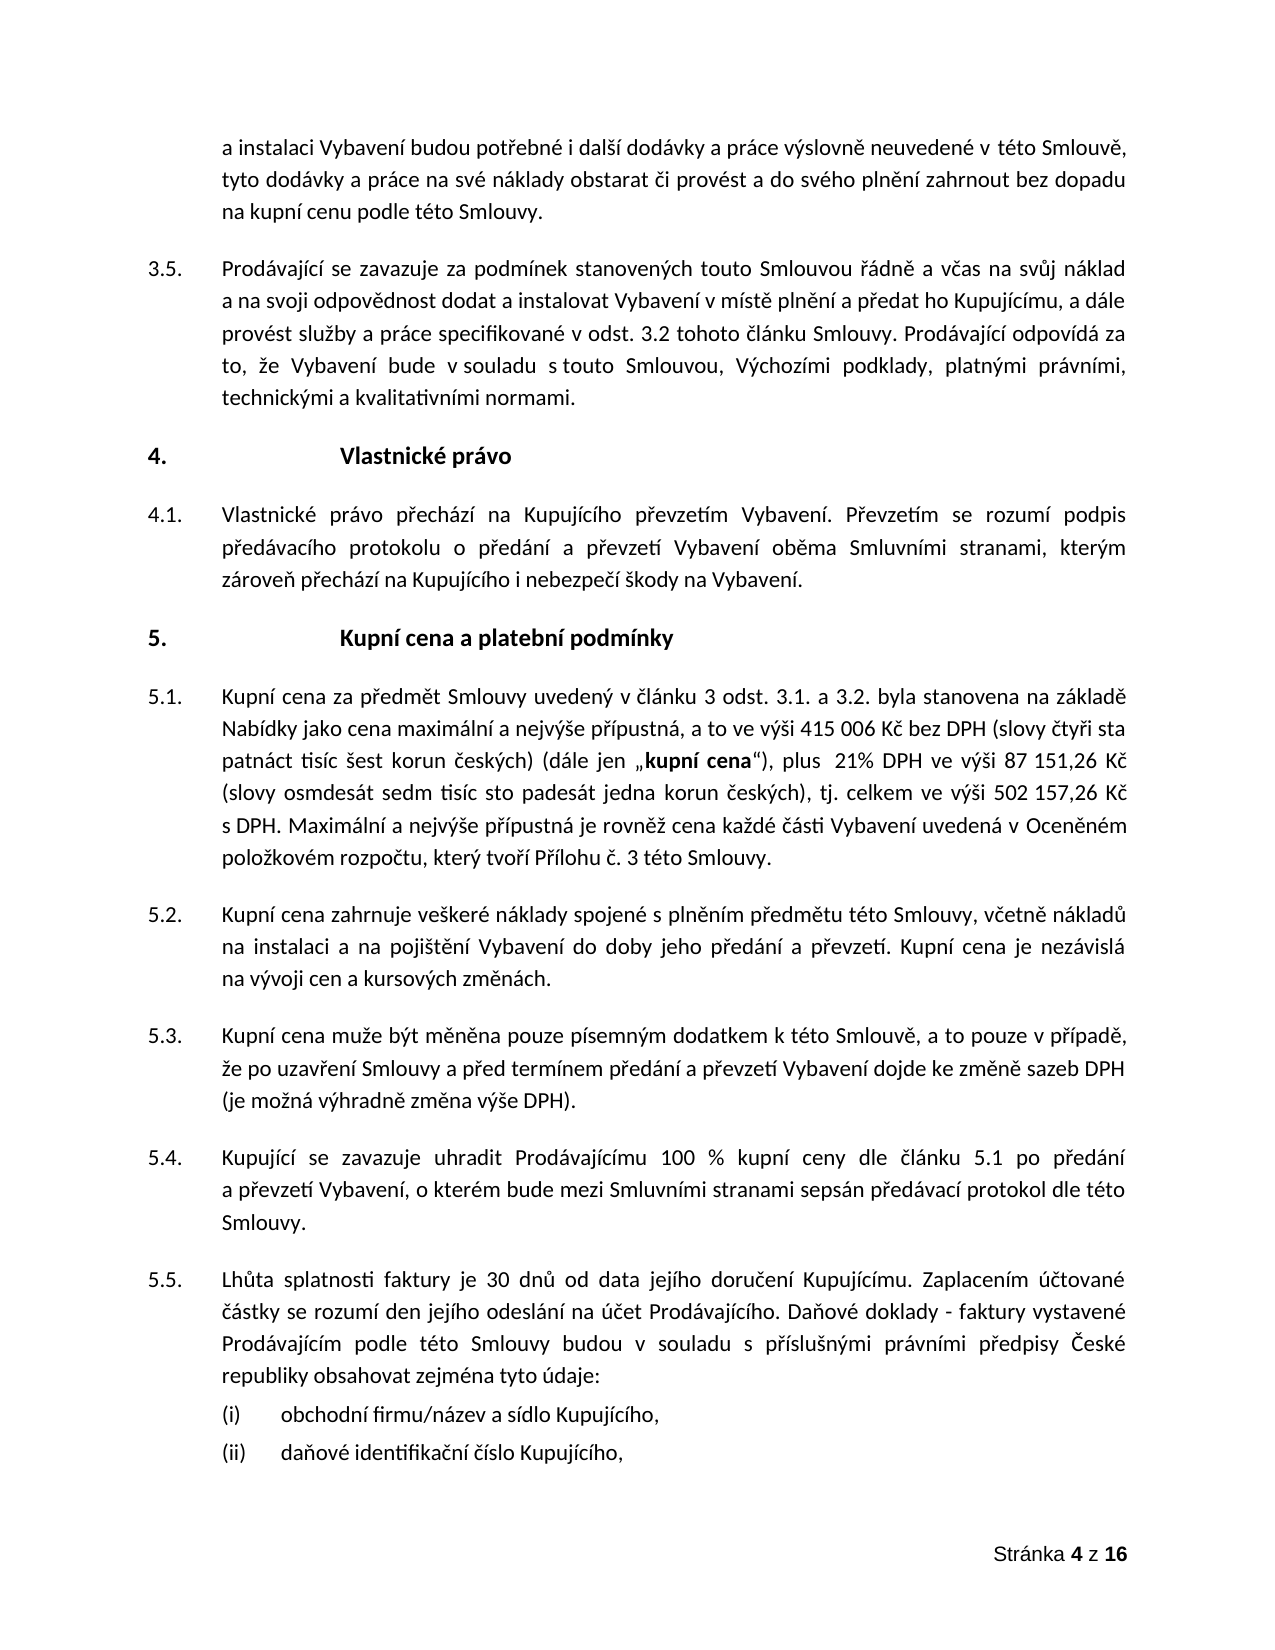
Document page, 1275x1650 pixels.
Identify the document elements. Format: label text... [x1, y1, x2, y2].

subtitle Lhůta splatnosti faktury je 30 dnů od data jejího doručení Kupujícímu. Zaplacením účtované částky se rozumí den jejího odeslání na účet Prodávajícího. Daňové doklady - faktury vystavené Prodávajícím podle této Smlouvy budou v souladu s příslušnými právními předpisy České republiky obsahovat zejména tyto údaje: [148, 1265, 1127, 1389]
subtitle Kupní cena muže být měněna pouze písemným dodatkem k této Smlouvě, a to pouze v případě, že po uzavření Smlouvy a před termínem předání a převzetí Vybavení dojde ke změně sazeb DPH (je možná výhradně změna výše DPH). [148, 1022, 1127, 1114]
subtitle Kupující se zavazuje uhradit Prodávajícímu 100 % kupní ceny dle článku 5.1 po předání a převzetí Vybavení, o kterém bude mezi Smluvními stranami sepsán předávací protokol dle této Smlouvy. [148, 1143, 1127, 1236]
subtitle Vlastnické právo [148, 440, 1127, 471]
subtitle Prodávající se zavazuje za podmínek stanovených touto Smlouvou řádně a včas na svůj náklad a na svoji odpovědnost dodat a instalovat Vybavení v místě plnění a předat ho Kupujícímu, a dále provést služby a práce specifikované v odst. 3.2 tohoto článku Smlouvy. Prodávající odpovídá za to, že Vybavení bude v souladu s touto Smlouvou, Výchozími podklady, platnými právními, technickými a kvalitativními normami. [148, 254, 1127, 411]
subtitle Kupní cena a platební podmínky [148, 622, 1127, 652]
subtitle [148, 133, 1127, 225]
text daňové identifikační číslo Kupujícího, [222, 1438, 1127, 1466]
subtitle Kupní cena za předmět Smlouvy uvedený v článku 3 odst. 3.1. a 3.2. byla stanovena na základě Nabídky jako cena maximální a nejvýše přípustná, a to ve výši 415 006 Kč bez DPH (slovy čtyři sta patnáct tisíc šest korun českých) (dále jen „kupní cena“), plus 21% DPH ve výši 87 151,26 Kč (slovy osmdesát sedm tisíc sto padesát jedna korun českých), tj. celkem ve výši 502 157,26 Kč s DPH. Maximální a nejvýše přípustná je rovněž cena každé části Vybavení uvedená v Oceněném položkovém rozpočtu, který tvoří Přílohu č. 3 této Smlouvy. [148, 682, 1127, 871]
subtitle Kupní cena zahrnuje veškeré náklady spojené s plněním předmětu této Smlouvy, včetně nákladů na instalaci a na pojištění Vybavení do doby jeho předání a převzetí. Kupní cena je nezávislá na vývoji cen a kursových změnách. [148, 900, 1127, 992]
subtitle Vlastnické právo přechází na Kupujícího převzetím Vybavení. Převzetím se rozumí podpis předávacího protokolu o předání a převzetí Vybavení oběma Smluvními stranami, kterým zároveň přechází na Kupujícího i nebezpečí škody na Vybavení. [148, 500, 1127, 593]
list obchodní firmu/název a sídlo Kupujícího, [222, 1400, 1127, 1428]
